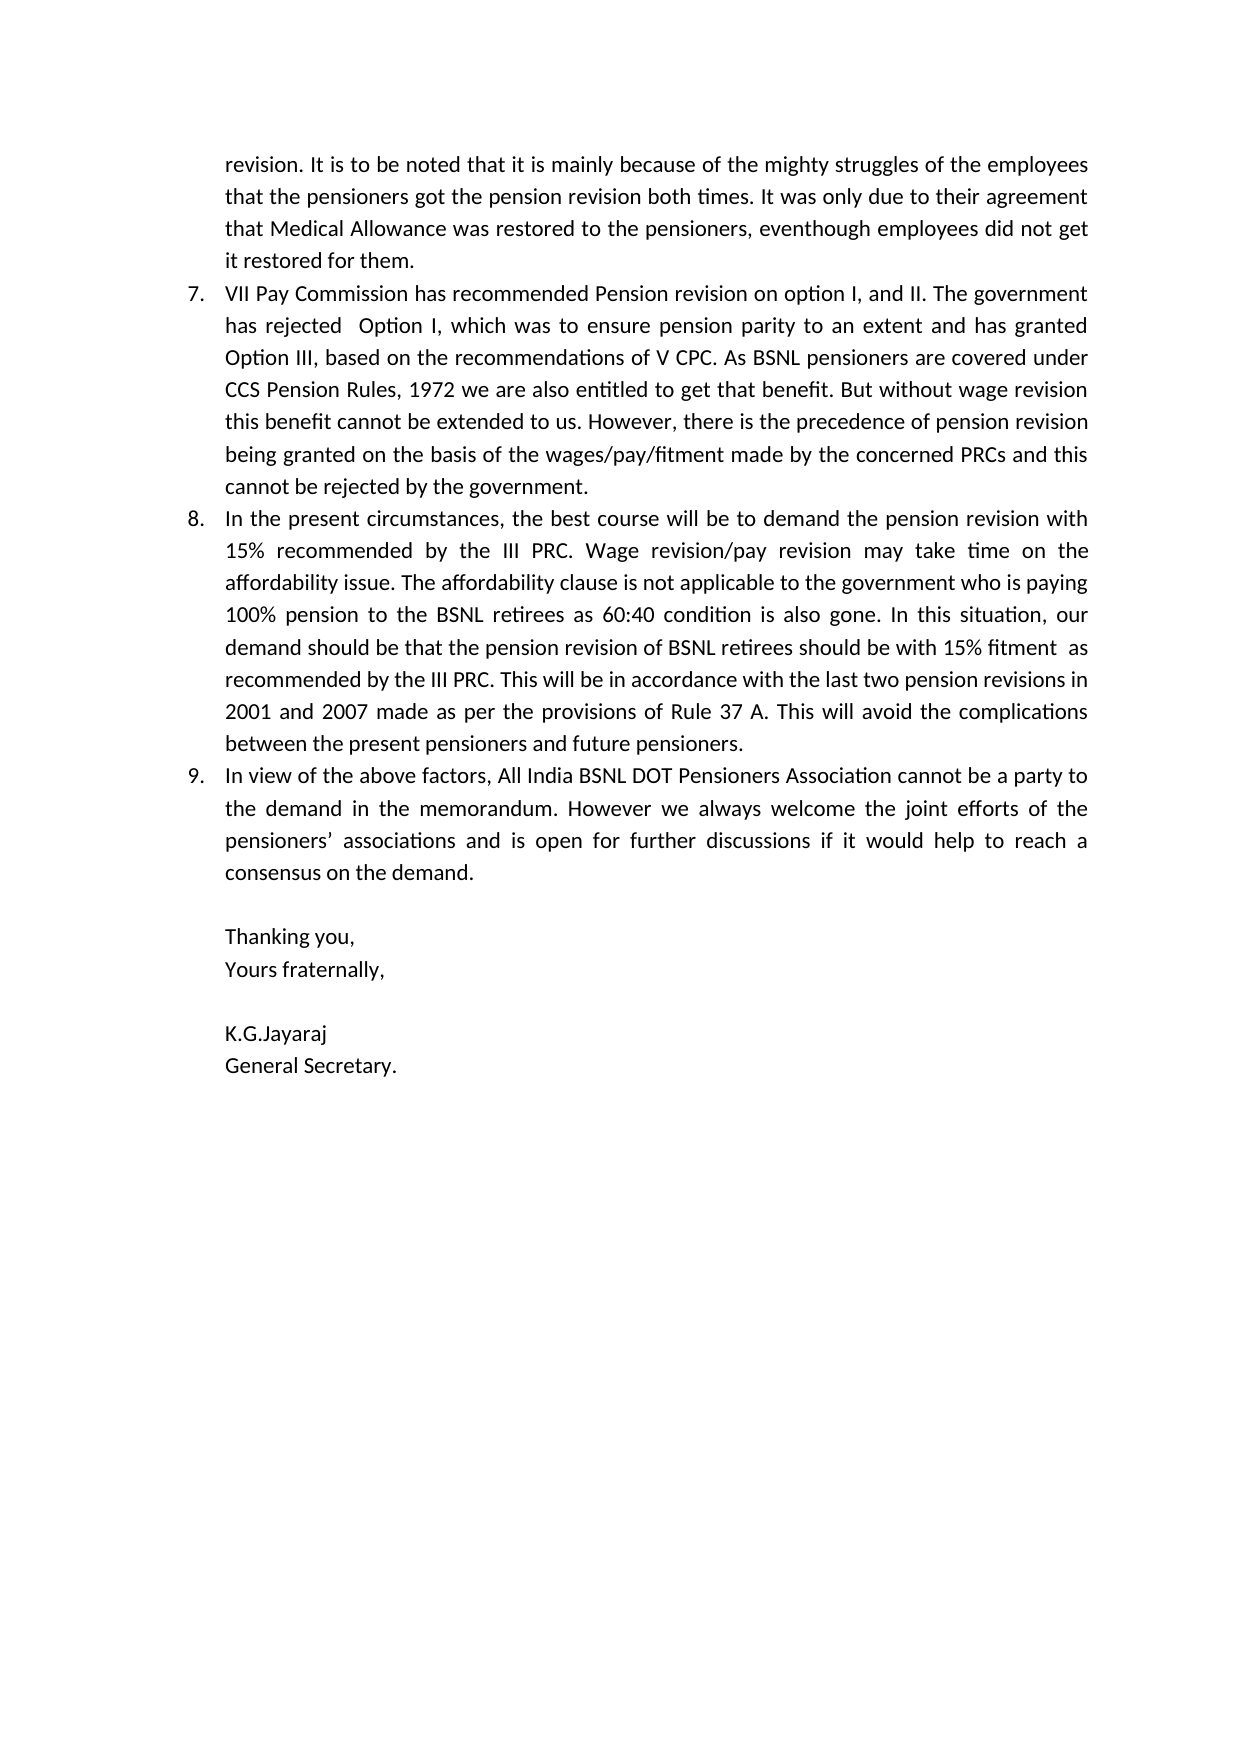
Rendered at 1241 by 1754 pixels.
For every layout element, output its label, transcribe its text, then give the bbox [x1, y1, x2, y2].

list Yours fraternally, [225, 955, 1090, 983]
list Thanking you, [225, 922, 1090, 951]
list K.G.Jayaraj [225, 1019, 1090, 1047]
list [187, 150, 1090, 274]
list VII Pay Commission has recommended Pension revision on option I, and II. The government has rejected Option I, which was to ensure pension parity to an extent and has granted Option III, based on the recommendations of V CPC. As BSNL pensioners are covered under CCS Pension Rules, 1972 we are also entitled to get that benefit. But without wage revision this benefit cannot be extended to us. However, there is the precedence of pension revision being granted on the basis of the wages/pay/fitment made by the concerned PRCs and this cannot be rejected by the government. [187, 279, 1090, 500]
list In view of the above factors, All India BSNL DOT Pensioners Association cannot be a party to the demand in the memorandum. However we always welcome the joint efforts of the pensioners’ associations and is open for further discussions if it would help to reach a consensus on the demand. [187, 762, 1090, 886]
list General Secretary. [225, 1051, 1090, 1079]
list In the present circumstances, the best course will be to demand the pension revision with 15% recommended by the III PRC. Wage revision/pay revision may take time on the affordability issue. The affordability clause is not applicable to the government who is paying 100% pension to the BSNL retirees as 60:40 condition is also gone. In this situation, our demand should be that the pension revision of BSNL retirees should be with 15% fitment as recommended by the III PRC. This will be in accordance with the last two pension revisions in 2001 and 2007 made as per the provisions of Rule 37 A. This will avoid the complications between the present pensioners and future pensioners. [187, 504, 1090, 757]
